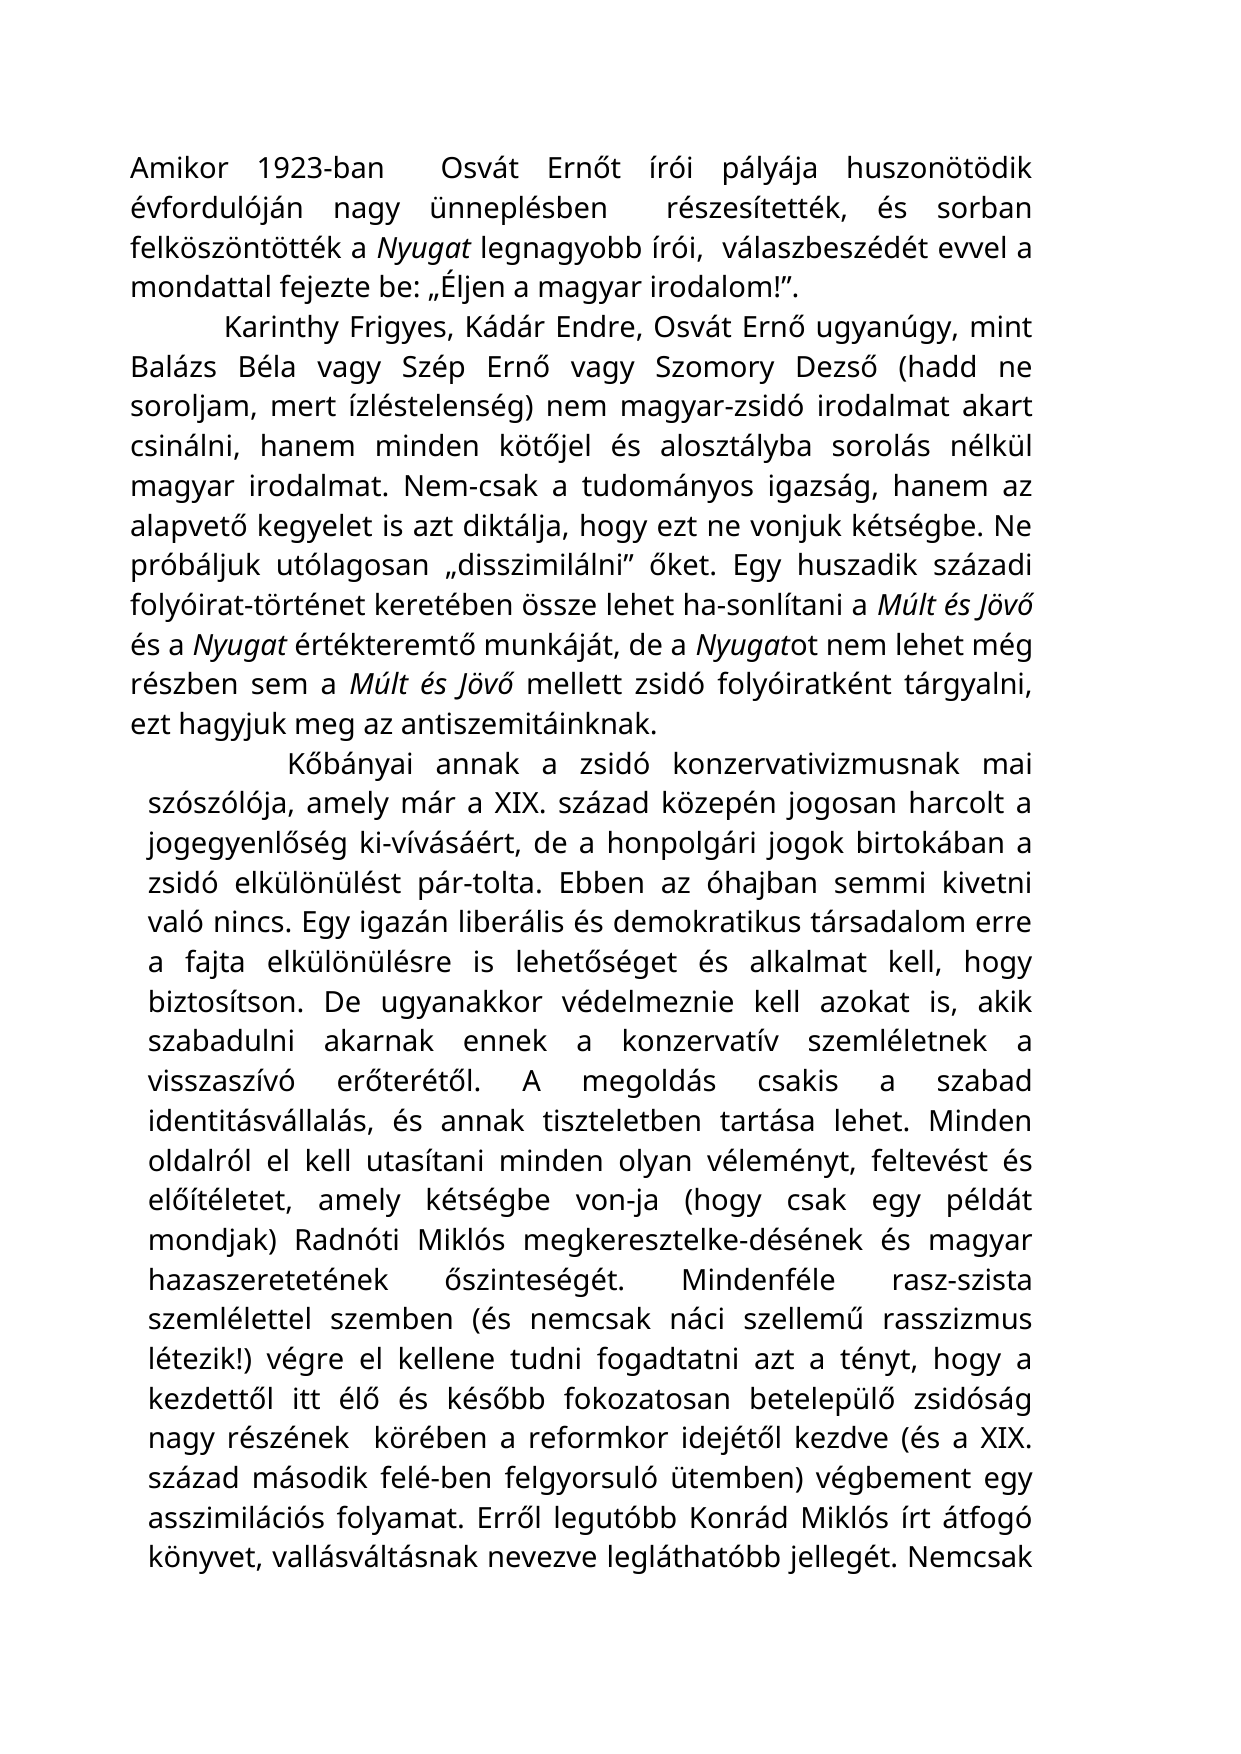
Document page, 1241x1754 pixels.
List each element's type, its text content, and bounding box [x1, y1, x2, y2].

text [130, 148, 1033, 306]
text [148, 743, 1033, 1576]
text Karinthy Frigyes, Kádár Endre, Osvát Ernő ugyanúgy, mint Balázs Béla vagy Szép Ernő vagy Szomory Dezső (hadd ne soroljam, mert ízléstelenség) nem magyar-zsidó irodalmat akart csinálni, hanem minden kötőjel és alosztályba sorolás nélkül magyar irodalmat. Nem-csak a tudományos igazság, hanem az alapvető kegyelet is azt diktálja, hogy ezt ne vonjuk kétségbe. Ne próbáljuk utólagosan „disszimilálni” őket. Egy huszadik századi folyóirat-történet keretében össze lehet ha-sonlítani a Múlt és Jövő és a Nyugat értékteremtő munkáját, de a Nyugatot nem lehet még részben sem a Múlt és Jövő mellett zsidó folyóiratként tárgyalni, ezt hagyjuk meg az antiszemitáinknak. [130, 306, 1033, 743]
